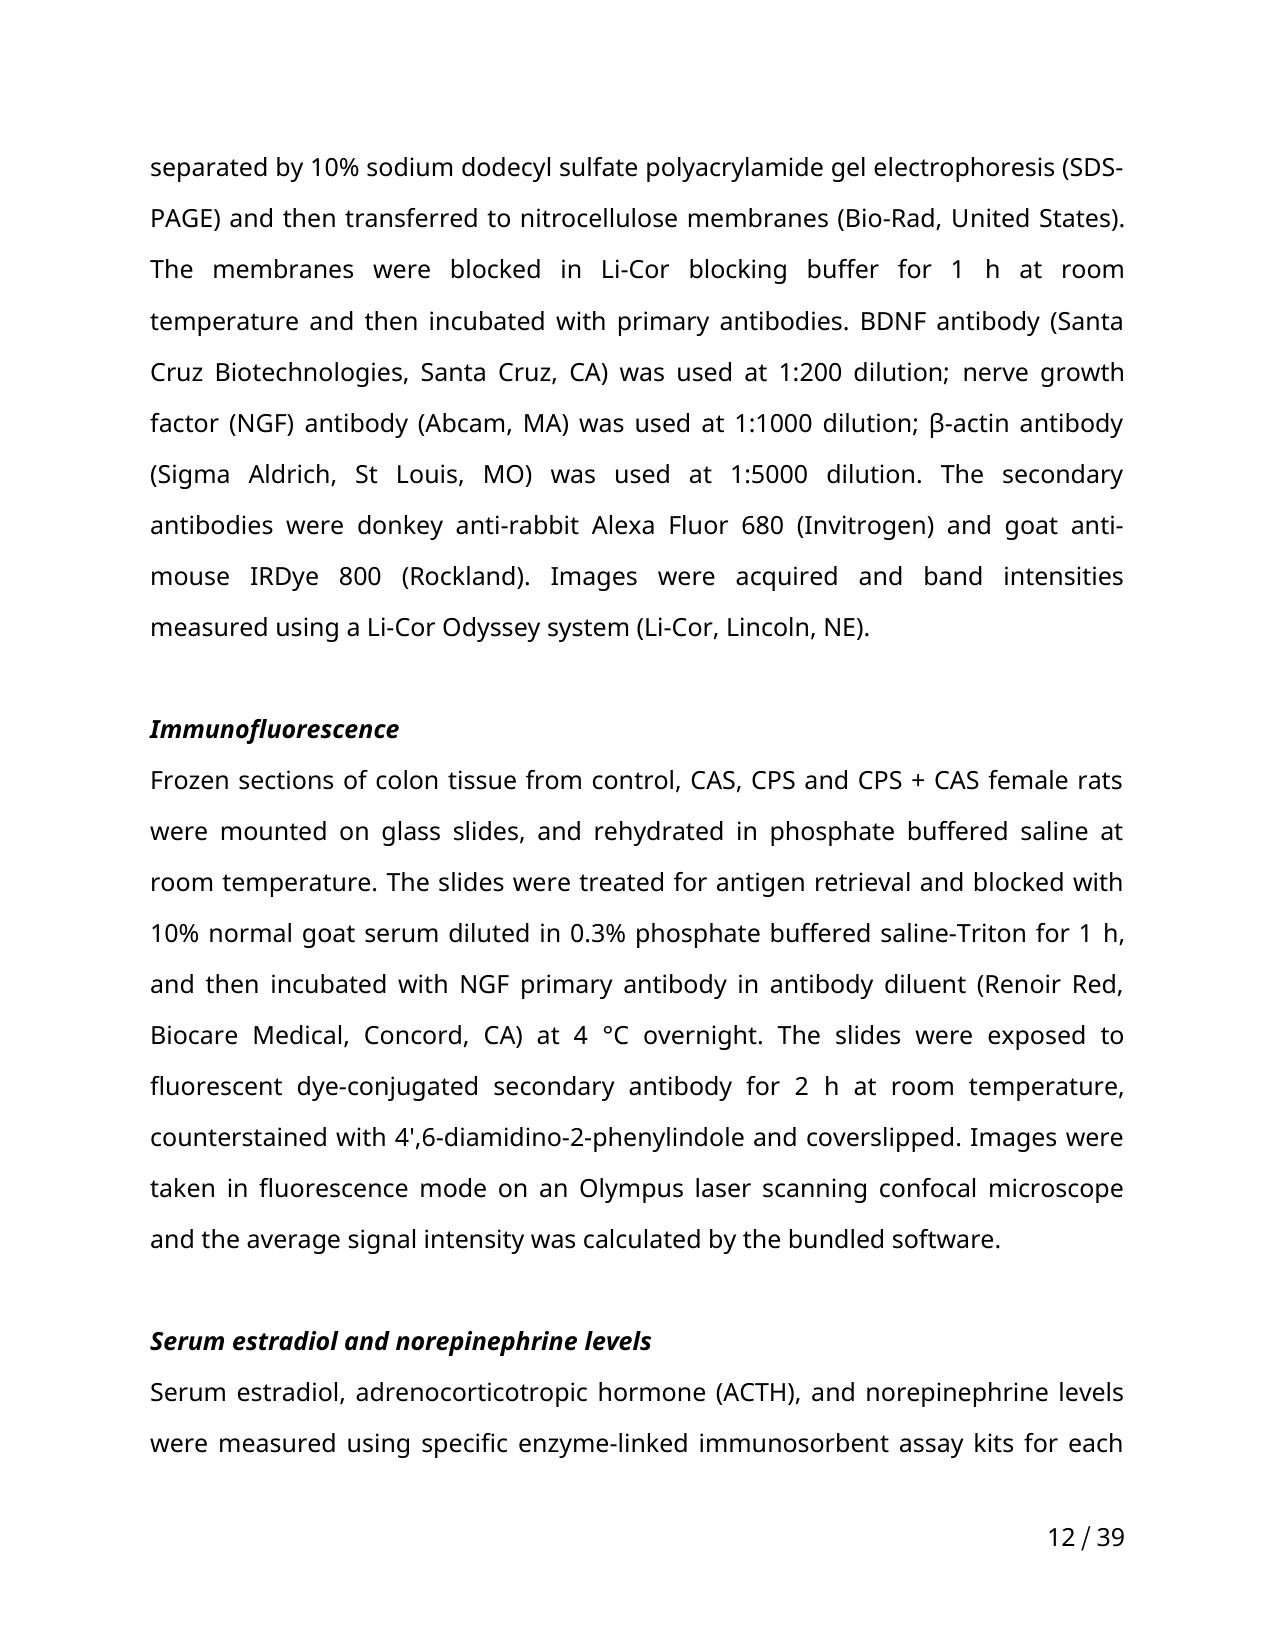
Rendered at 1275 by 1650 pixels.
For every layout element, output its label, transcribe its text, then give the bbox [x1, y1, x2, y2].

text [150, 150, 1125, 643]
text Frozen sections of colon tissue from control, CAS, CPS and CPS + CAS female rats were mounted on glass slides, and rehydrated in phosphate buffered saline at room temperature. The slides were treated for antigen retrieval and blocked with 10% normal goat serum diluted in 0.3% phosphate buffered saline-Triton for 1 h, and then incubated with NGF primary antibody in antibody diluent (Renoir Red, Biocare Medical, Concord, CA) at 4 °C overnight. The slides were exposed to fluorescent dye-conjugated secondary antibody for 2 h at room temperature, counterstained with 4',6-diamidino-2-phenylindole and coverslipped. Images were taken in fluorescence mode on an Olympus laser scanning confocal microscope and the average signal intensity was calculated by the bundled software. [150, 762, 1125, 1256]
text Immunofluorescence [150, 711, 1125, 746]
text Serum estradiol and norepinephrine levels [150, 1324, 1125, 1358]
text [150, 1375, 1125, 1460]
